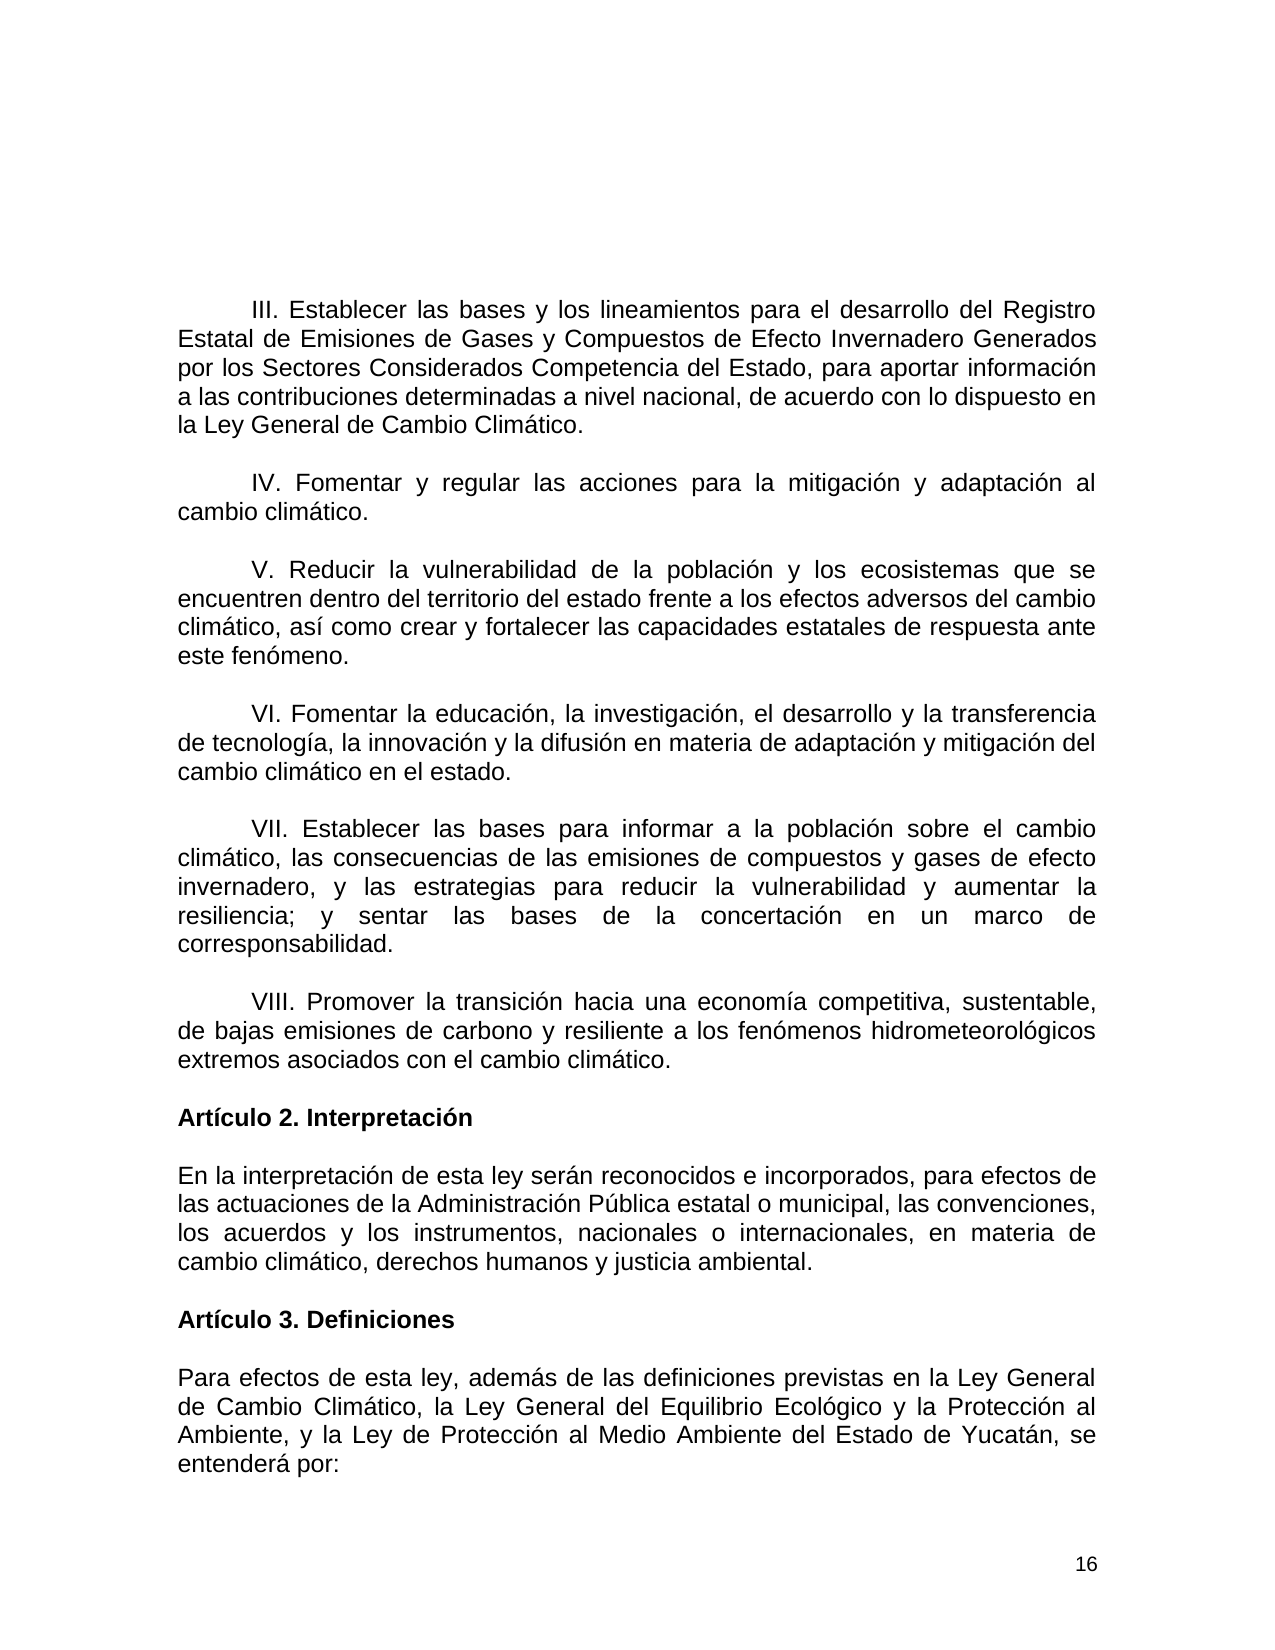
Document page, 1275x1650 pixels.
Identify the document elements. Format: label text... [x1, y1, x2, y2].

text III. Establecer las bases y los lineamientos para el desarrollo del Registro Estatal de Emisiones de Gases y Compuestos de Efecto Invernadero Generados por los Sectores Considerados Competencia del Estado, para aportar información a las contribuciones determinadas a nivel nacional, de acuerdo con lo dispuesto en la Ley General de Cambio Climático. [177, 295, 1098, 439]
text Artículo 2. Interpretación [177, 1103, 1098, 1132]
text VIII. Promover la transición hacia una economía competitiva, sustentable, de bajas emisiones de carbono y resiliente a los fenómenos hidrometeorológicos extremos asociados con el cambio climático. [177, 987, 1098, 1074]
text Artículo 3. Definiciones [177, 1305, 1098, 1334]
text IV. Fomentar y regular las acciones para la mitigación y adaptación al cambio climático. [177, 468, 1098, 526]
text VII. Establecer las bases para informar a la población sobre el cambio climático, las consecuencias de las emisiones de compuestos y gases de efecto invernadero, y las estrategias para reducir la vulnerabilidad y aumentar la resiliencia; y sentar las bases de la concertación en un marco de corresponsabilidad. [177, 814, 1098, 958]
text VI. Fomentar la educación, la investigación, el desarrollo y la transferencia de tecnología, la innovación y la difusión en materia de adaptación y mitigación del cambio climático en el estado. [177, 699, 1098, 785]
text V. Reducir la vulnerabilidad de la población y los ecosistemas que se encuentren dentro del territorio del estado frente a los efectos adversos del cambio climático, así como crear y fortalecer las capacidades estatales de respuesta ante este fenómeno. [177, 555, 1098, 670]
text Para efectos de esta ley, además de las definiciones previstas en la Ley General de Cambio Climático, la Ley General del Equilibrio Ecológico y la Protección al Ambiente, y la Ley de Protección al Medio Ambiente del Estado de Yucatán, se entenderá por: [177, 1363, 1098, 1478]
text En la interpretación de esta ley serán reconocidos e incorporados, para efectos de las actuaciones de la Administración Pública estatal o municipal, las convenciones, los acuerdos y los instrumentos, nacionales o internacionales, en materia de cambio climático, derechos humanos y justicia ambiental. [177, 1161, 1098, 1276]
